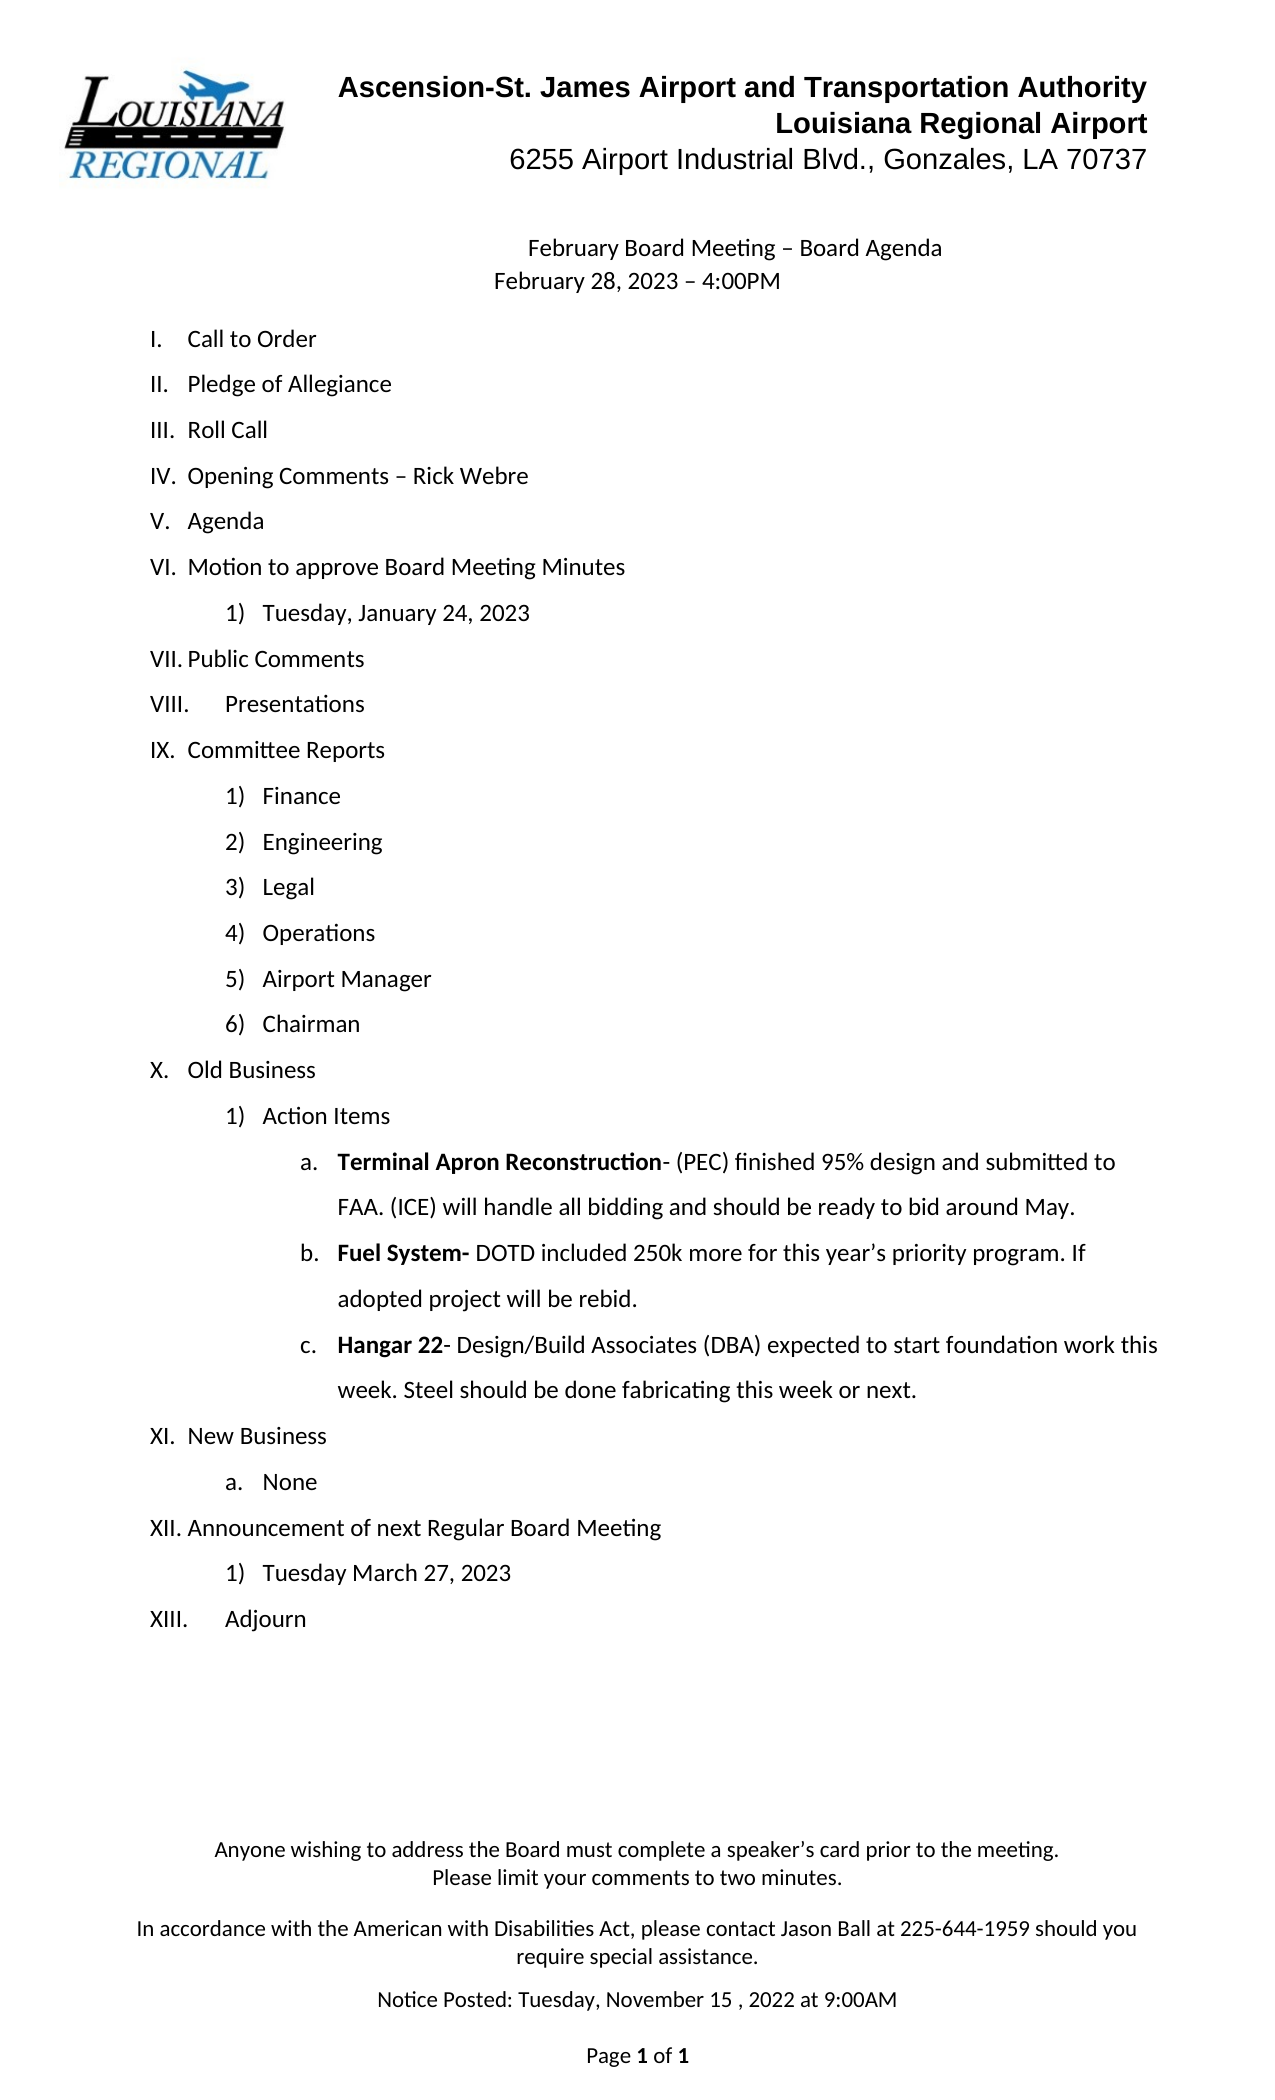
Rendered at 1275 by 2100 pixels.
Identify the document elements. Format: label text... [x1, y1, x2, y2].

list Old Business [150, 1054, 1162, 1085]
list Opening Comments – Rick Webre [150, 460, 1162, 490]
list Call to Order [150, 323, 1162, 353]
list Fuel System- DOTD included 250k more for this year’s priority program. If adopted project will be rebid. [300, 1237, 1162, 1313]
list Roll Call [150, 414, 1162, 445]
list Tuesday, January 24, 2023 [225, 597, 1162, 628]
list Hangar 22- Design/Build Associates (DBA) expected to start foundation work this week. Steel should be done fabricating this week or next. [300, 1329, 1162, 1405]
list Tuesday March 27, 2023 [225, 1557, 1162, 1588]
text February 28, 2023 – 4:00PM [112, 265, 1162, 295]
list Terminal Apron Reconstruction- (PEC) finished 95% design and submitted to FAA. (ICE) will handle all bidding and should be ready to bid around May. [300, 1146, 1162, 1222]
list Operations [225, 917, 1162, 948]
list None [225, 1466, 1162, 1496]
list Legal [225, 871, 1162, 902]
text February Board Meeting – Board Agenda [112, 150, 1162, 262]
list Chairman [225, 1009, 1162, 1039]
list Presentations [150, 688, 1162, 719]
list Public Comments [150, 643, 1162, 673]
list Announcement of next Regular Board Meeting [150, 1512, 1162, 1542]
picture [58, 9, 290, 240]
list Committee Reports [150, 734, 1162, 765]
list Agenda [150, 506, 1162, 536]
list Motion to approve Board Meeting Minutes [150, 551, 1162, 582]
list Finance [225, 780, 1162, 811]
list Action Items [225, 1100, 1162, 1131]
list Adjourn [150, 1603, 1162, 1634]
list Pledge of Allegiance [150, 368, 1162, 399]
list Airport Manager [225, 963, 1162, 993]
list Engineering [225, 826, 1162, 856]
list New Business [150, 1420, 1162, 1451]
